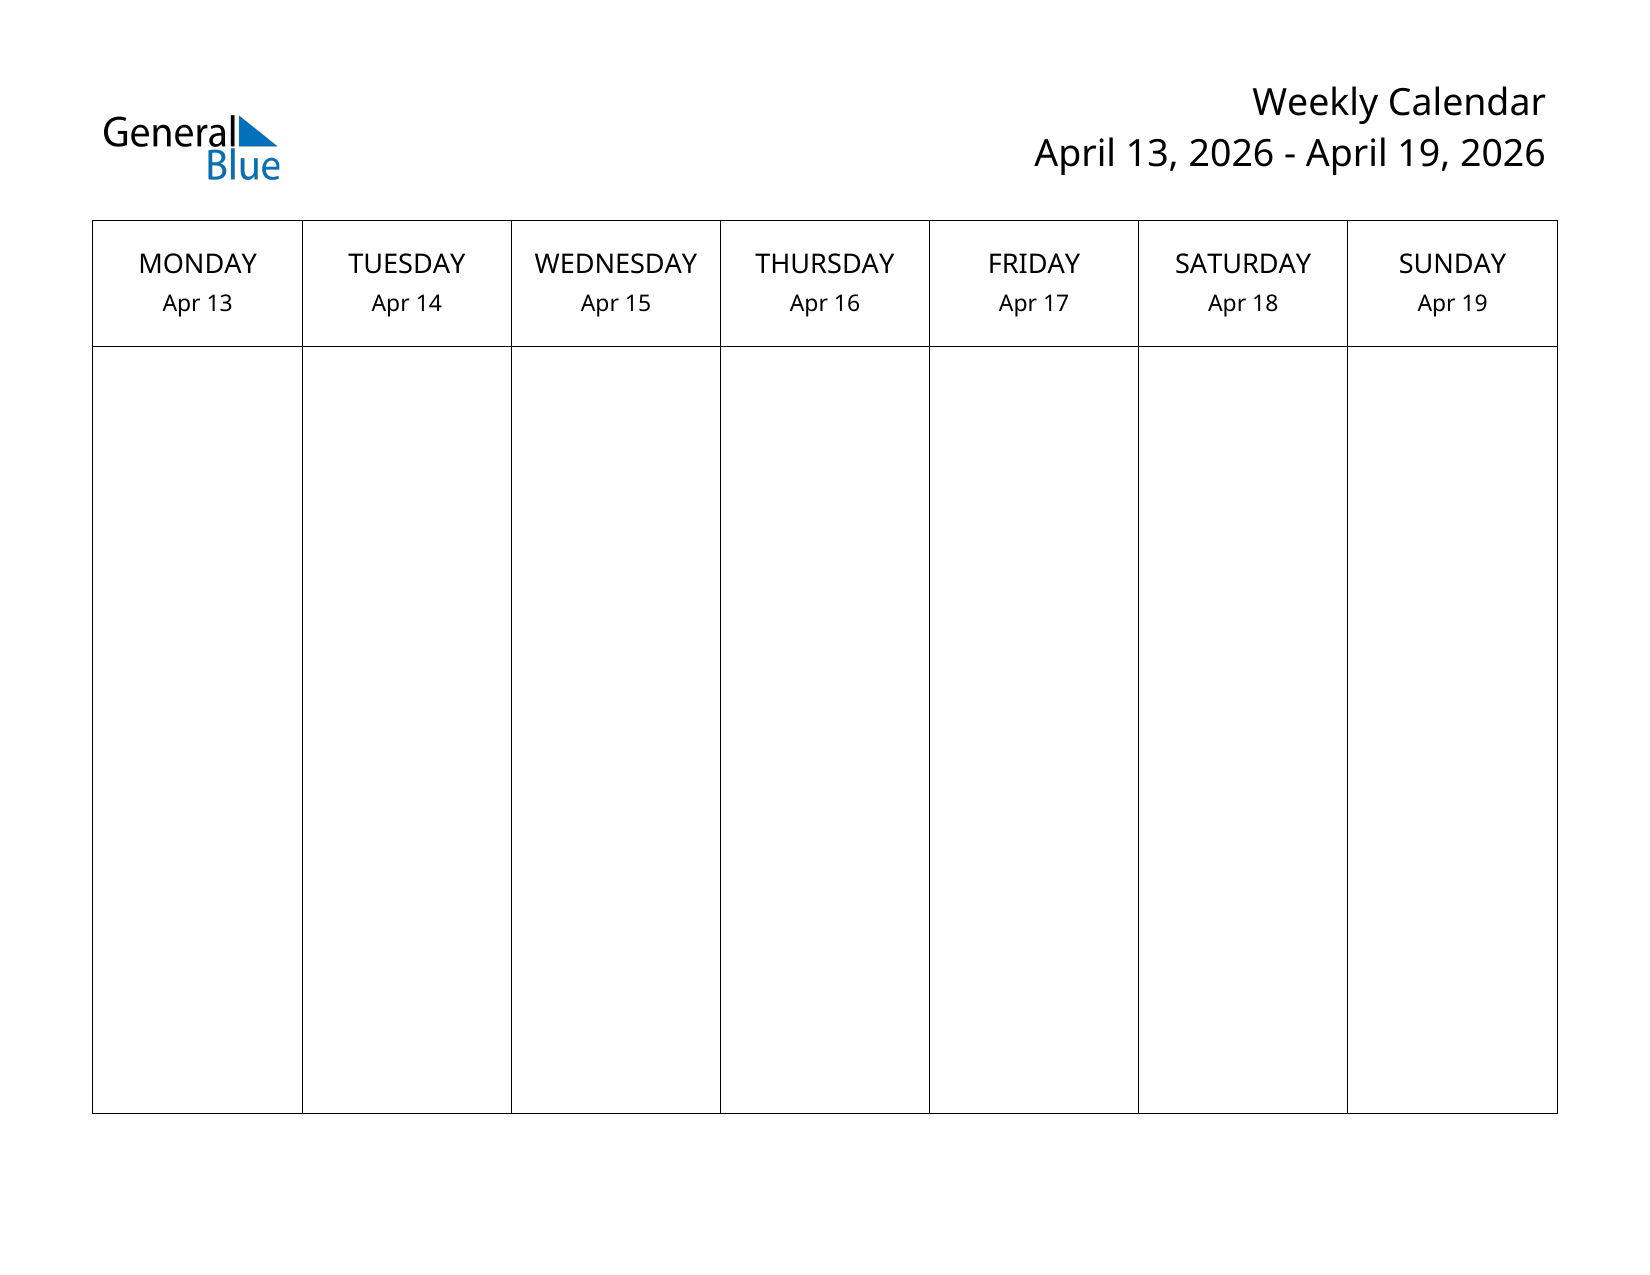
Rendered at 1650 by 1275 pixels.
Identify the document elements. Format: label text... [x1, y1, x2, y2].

table_header Weekly Calendar April 13, 2026 - April 19, 2026 [302, 75, 1557, 220]
table_cell THURSDAY Apr 16 [721, 221, 929, 346]
table_cell MONDAY Apr 13 [93, 221, 302, 346]
table_cell [1348, 347, 1557, 1113]
table_cell SUNDAY Apr 19 [1348, 221, 1557, 346]
table_cell FRIDAY Apr 17 [930, 221, 1138, 346]
table_cell [512, 347, 720, 1113]
table_cell SATURDAY Apr 18 [1139, 221, 1347, 346]
table_cell [303, 347, 511, 1113]
picture [104, 115, 280, 180]
table_header [93, 75, 302, 220]
table_cell [1139, 347, 1347, 1113]
table_cell [721, 347, 929, 1113]
table_cell WEDNESDAY Apr 15 [512, 221, 720, 346]
table_cell TUESDAY Apr 14 [303, 221, 511, 346]
table_cell [93, 347, 302, 1113]
table_cell [930, 347, 1138, 1113]
